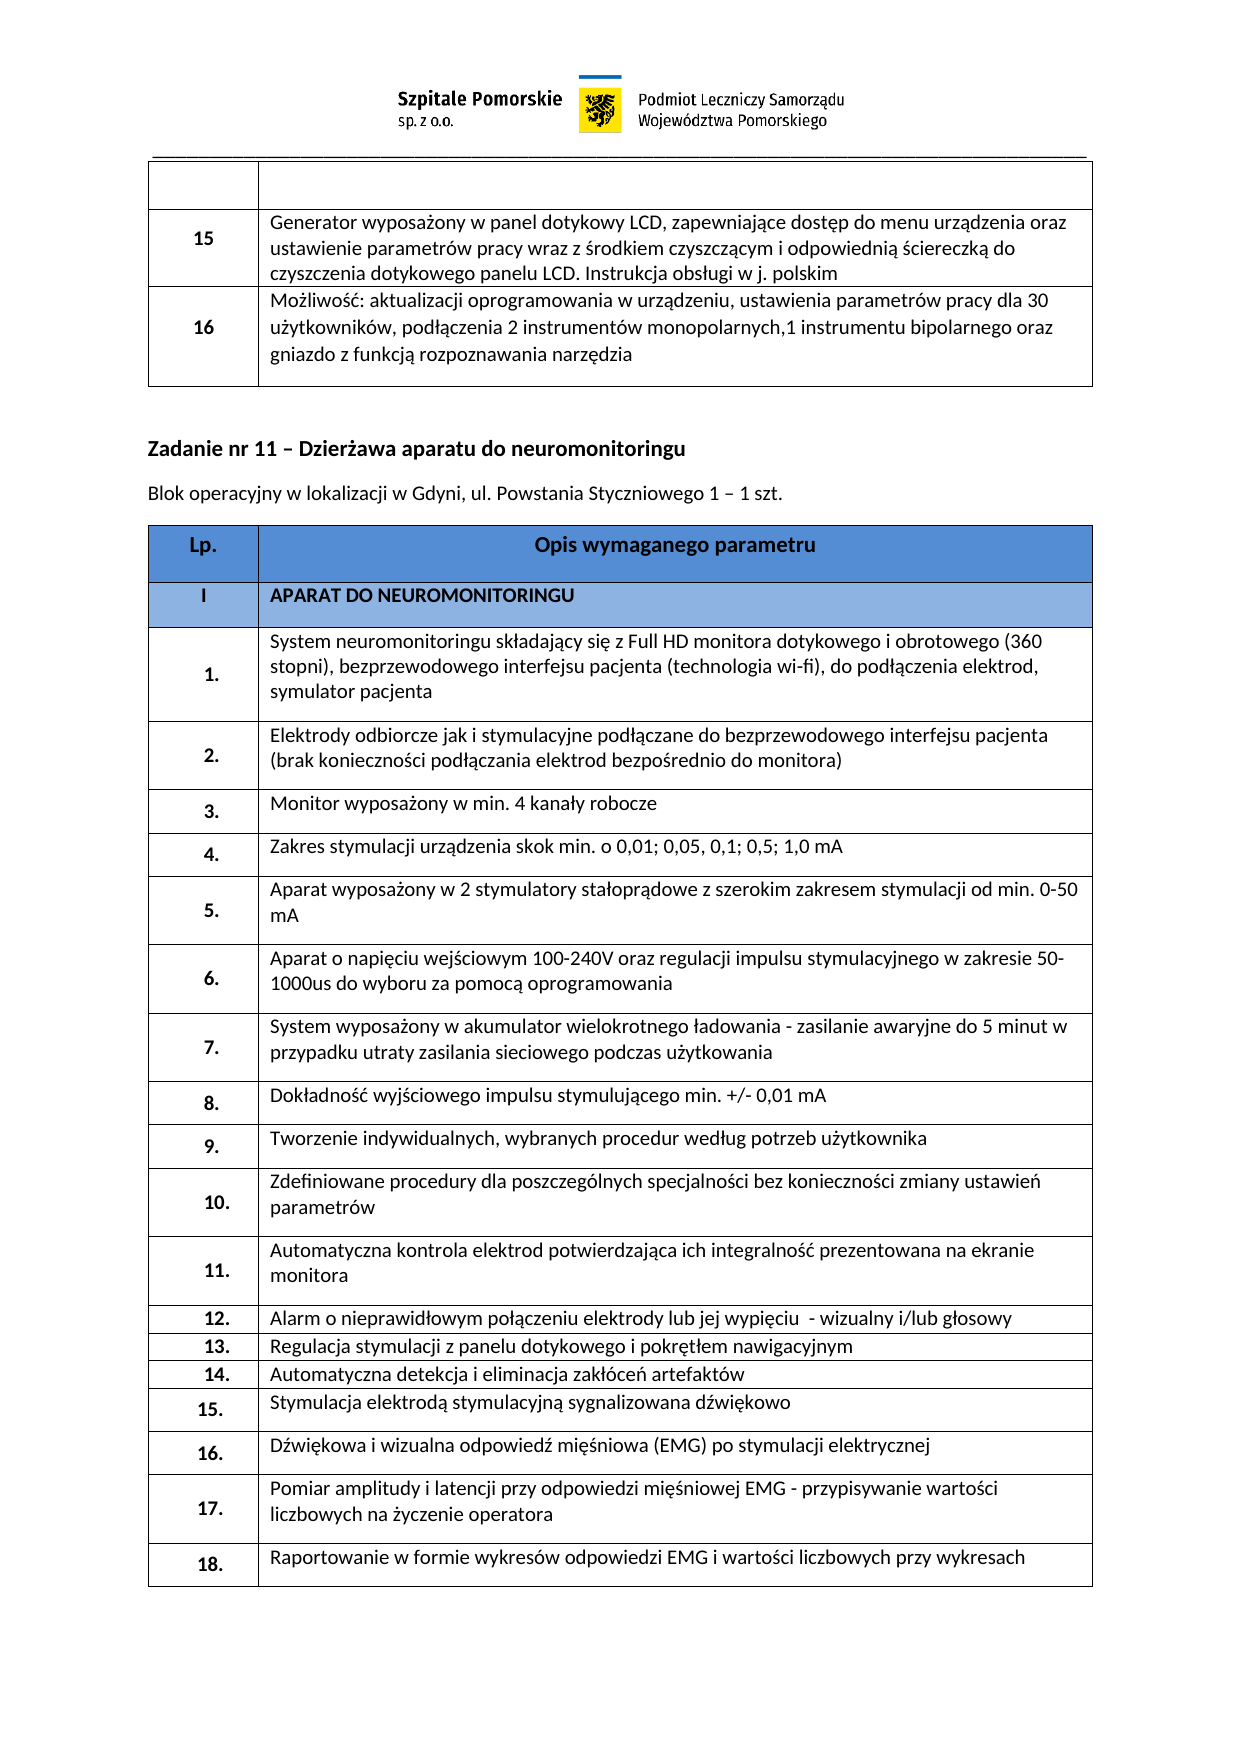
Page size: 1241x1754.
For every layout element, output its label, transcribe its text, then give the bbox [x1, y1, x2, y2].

table_cell [149, 945, 258, 1013]
table_cell 16 [149, 287, 258, 386]
table_cell [149, 1082, 258, 1124]
table_cell [149, 877, 258, 944]
table_cell Dokładność wyjściowego impulsu stymulującego min. +/- 0,01 mA [259, 1082, 1092, 1124]
picture [396, 73, 844, 133]
table_cell [149, 1544, 258, 1586]
table_cell I [149, 583, 258, 627]
table_cell Tworzenie indywidualnych, wybranych procedur według potrzeb użytkownika [259, 1125, 1092, 1167]
table_header Opis wymaganego parametru [259, 526, 1092, 582]
table_cell Elektrody odbiorcze jak i stymulacyjne podłączane do bezprzewodowego interfejsu pacjenta (brak konieczności podłączania elektrod bezpośrednio do monitora) [259, 722, 1092, 789]
table_cell Automatyczna detekcja i eliminacja zakłóceń artefaktów [259, 1361, 1092, 1388]
table_cell [149, 722, 258, 789]
text Blok operacyjny w lokalizacji w Gdyni, ul. Powstania Styczniowego 1 – 1 szt. [148, 481, 1093, 506]
table_cell 15 [149, 210, 258, 286]
table_cell [149, 628, 258, 721]
table_cell [149, 1237, 258, 1304]
table_cell [149, 790, 258, 832]
table_cell Stymulacja elektrodą stymulacyjną sygnalizowana dźwiękowo [259, 1389, 1092, 1431]
table_header Lp. [149, 526, 258, 582]
table_cell Monitor wyposażony w min. 4 kanały robocze [259, 790, 1092, 832]
table_cell System wyposażony w akumulator wielokrotnego ładowania - zasilanie awaryjne do 5 minut w przypadku utraty zasilania sieciowego podczas użytkowania [259, 1014, 1092, 1081]
table_cell Zakres stymulacji urządzenia skok min. o 0,01; 0,05, 0,1; 0,5; 1,0 mA [259, 834, 1092, 876]
table_cell APARAT DO NEUROMONITORINGU [259, 583, 1092, 627]
table_cell Zdefiniowane procedury dla poszczególnych specjalności bez konieczności zmiany ustawień parametrów [259, 1169, 1092, 1236]
table_cell Możliwość: aktualizacji oprogramowania w urządzeniu, ustawienia parametrów pracy dla 30 użytkowników, podłączenia 2 instrumentów monopolarnych,1 instrumentu bipolarnego oraz gniazdo z funkcją rozpoznawania narzędzia [259, 287, 1092, 386]
table_cell System neuromonitoringu składający się z Full HD monitora dotykowego i obrotowego (360 stopni), bezprzewodowego interfejsu pacjenta (technologia wi-fi), do podłączenia elektrod, symulator pacjenta [259, 628, 1092, 721]
table_cell [149, 1361, 258, 1388]
table_cell [149, 834, 258, 876]
table_cell Dźwiękowa i wizualna odpowiedź mięśniowa (EMG) po stymulacji elektrycznej [259, 1432, 1092, 1474]
table_cell Aparat o napięciu wejściowym 100-240V oraz regulacji impulsu stymulacyjnego w zakresie 50-1000us do wyboru za pomocą oprogramowania [259, 945, 1092, 1013]
table_cell Regulacja stymulacji z panelu dotykowego i pokrętłem nawigacyjnym [259, 1334, 1092, 1360]
table_cell Generator wyposażony w panel dotykowy LCD, zapewniające dostęp do menu urządzenia oraz ustawienie parametrów pracy wraz z środkiem czyszczącym i odpowiednią ściereczką do czyszczenia dotykowego panelu LCD. Instrukcja obsługi w j. polskim [259, 210, 1092, 286]
table_cell Raportowanie w formie wykresów odpowiedzi EMG i wartości liczbowych przy wykresach [259, 1544, 1092, 1586]
table_cell Aparat wyposażony w 2 stymulatory stałoprądowe z szerokim zakresem stymulacji od min. 0-50 mA [259, 877, 1092, 944]
table_cell [149, 1475, 258, 1543]
table_cell [149, 1334, 258, 1360]
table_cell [259, 162, 1092, 208]
table_cell [149, 1389, 258, 1431]
table_cell [149, 1014, 258, 1081]
table_cell [149, 1125, 258, 1167]
table_cell Alarm o nieprawidłowym połączeniu elektrody lub jej wypięciu - wizualny i/lub głosowy [259, 1306, 1092, 1332]
table_cell [149, 1432, 258, 1474]
text Zadanie nr 11 – Dzierżawa aparatu do neuromonitoringu [148, 434, 1093, 462]
table_cell Pomiar amplitudy i latencji przy odpowiedzi mięśniowej EMG - przypisywanie wartości liczbowych na życzenie operatora [259, 1475, 1092, 1543]
table_cell Automatyczna kontrola elektrod potwierdzająca ich integralność prezentowana na ekranie monitora [259, 1237, 1092, 1304]
table_cell [149, 1169, 258, 1236]
table_cell 14 [149, 162, 258, 208]
table_cell [149, 1306, 258, 1332]
